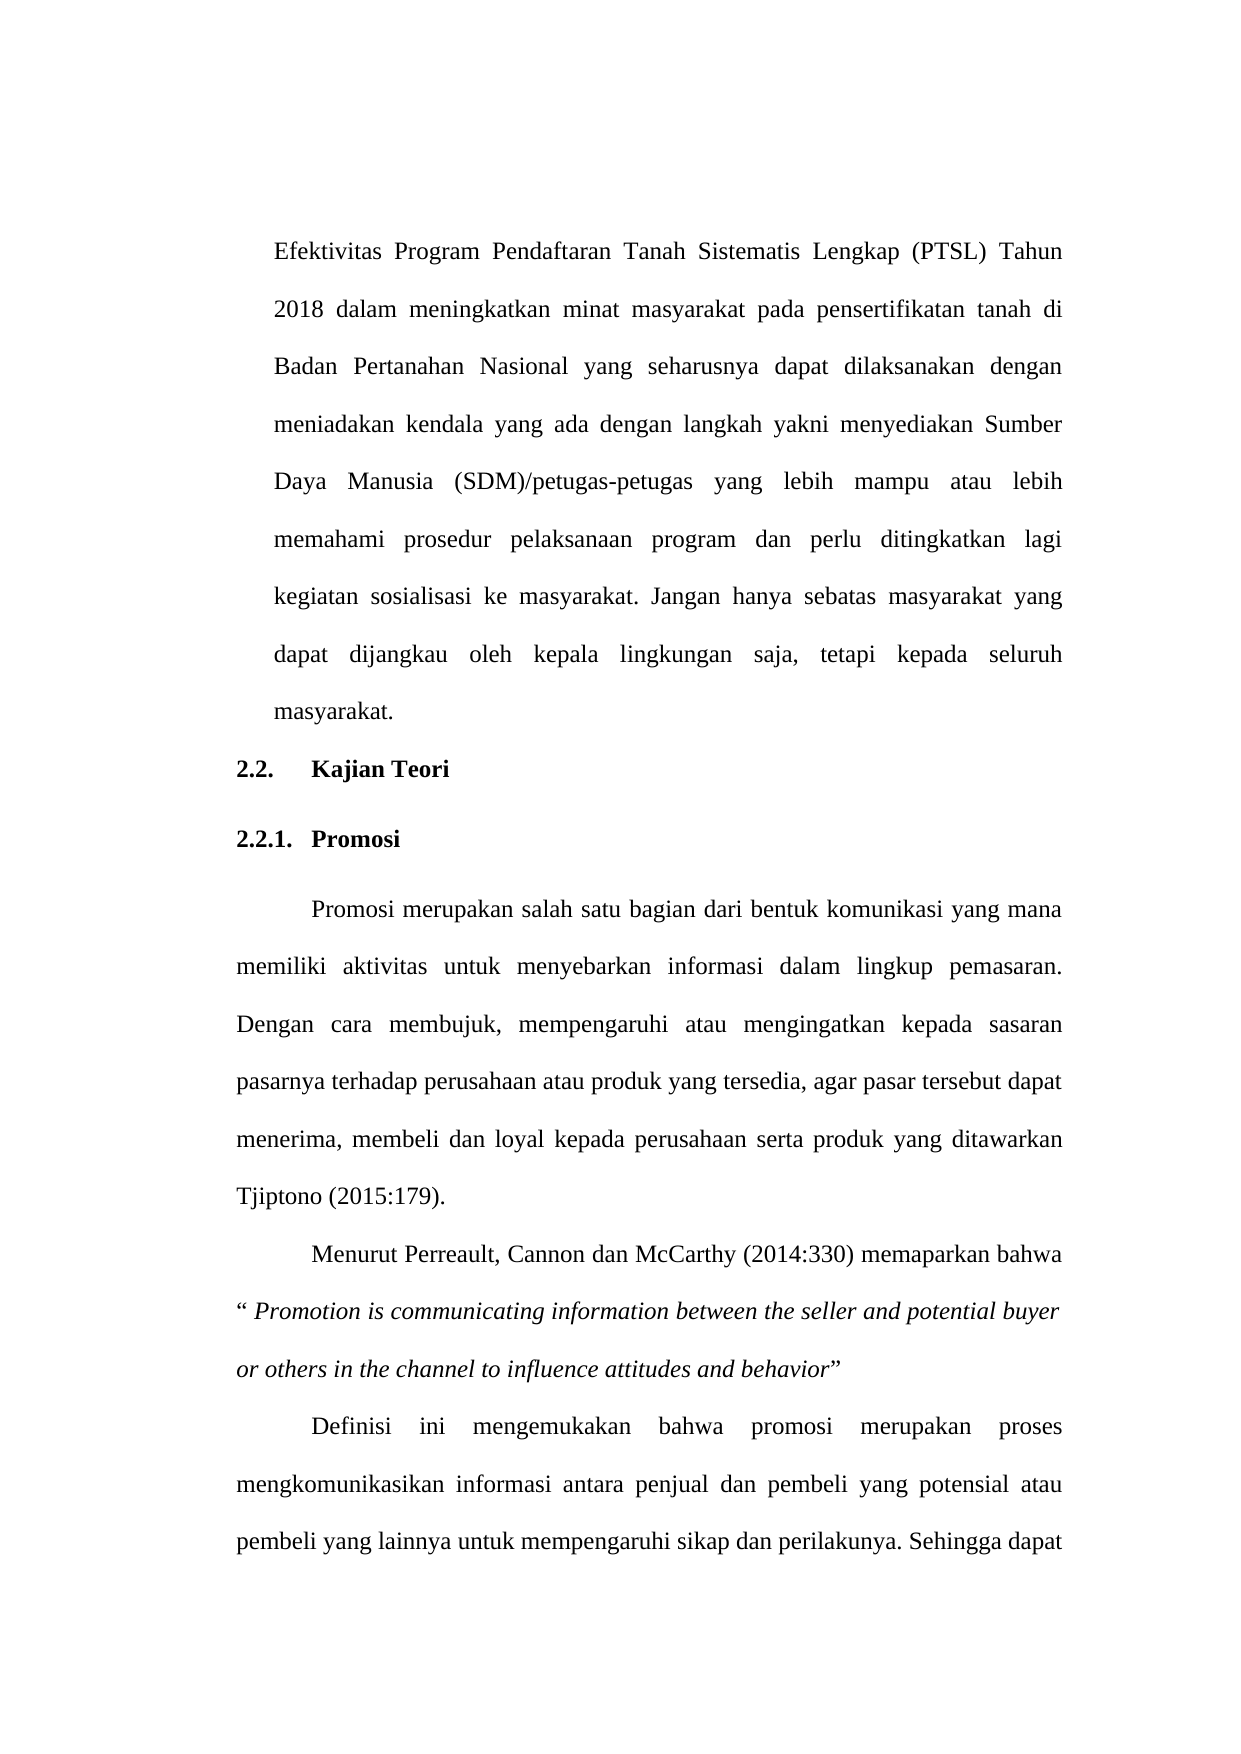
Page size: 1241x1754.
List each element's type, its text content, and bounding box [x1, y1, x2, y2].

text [236, 1411, 1063, 1555]
text Menurut Perreault, Cannon dan McCarthy (2014:330) memaparkan bahwa “ Promotion is communicating information between the seller and potential buyer or others in the channel to influence attitudes and behavior” [236, 1239, 1063, 1383]
subtitle 2.2. Kajian Teori [236, 754, 1063, 782]
text Promosi merupakan salah satu bagian dari bentuk komunikasi yang mana memiliki aktivitas untuk menyebarkan informasi dalam lingkup pemasaran. Dengan cara membujuk, mempengaruhi atau mengingatkan kepada sasaran pasarnya terhadap perusahaan atau produk yang tersedia, agar pasar tersebut dapat menerima, membeli dan loyal kepada perusahaan serta produk yang ditawarkan Tjiptono (2015:179). [236, 894, 1063, 1210]
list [274, 236, 1063, 725]
subtitle 2.2.1. Promosi [236, 824, 1063, 853]
